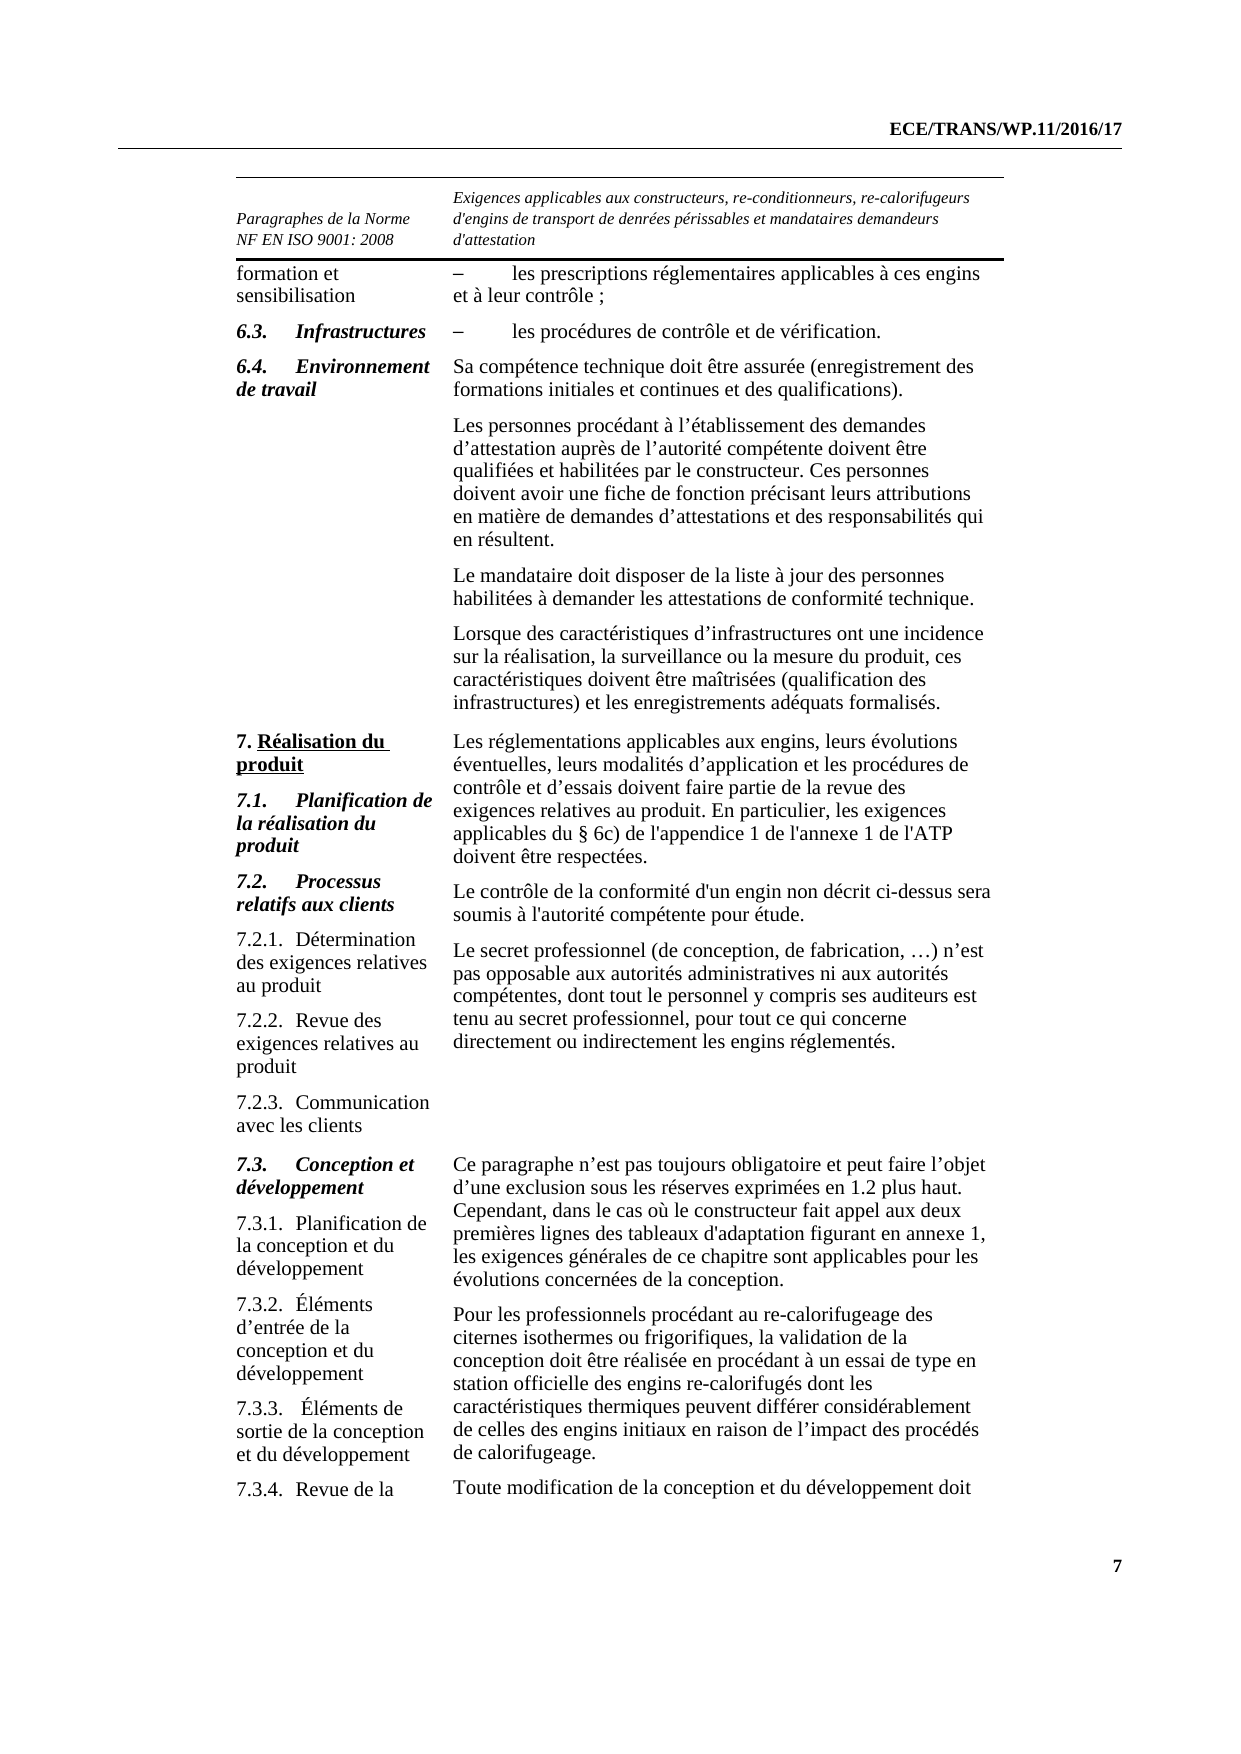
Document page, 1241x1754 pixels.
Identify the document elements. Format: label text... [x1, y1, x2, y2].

table_cell 7. Réalisation du produit 7.1. Planification de la réalisation du produit 7.2. Processus relatifs aux clients 7.2.1. Détermination des exigences relatives au produit 7.2.2. Revue des exigences relatives au produit 7.2.3. Communication avec les clients [236, 726, 453, 1149]
table_cell Les réglementations applicables aux engins, leurs évolutions éventuelles, leurs modalités d’application et les procédures de contrôle et d’essais doivent faire partie de la revue des exigences relatives au produit. En particulier, les exigences applicables du § 6c) de l'appendice 1 de l'annexe 1 de l'ATP doivent être respectées. Le contrôle de la conformité d'un engin non décrit ci-dessus sera soumis à l'autorité compétente pour étude. Le secret professionnel (de conception, de fabrication, …) n’est pas opposable aux autorités administratives ni aux autorités compétentes, dont tout le personnel y compris ses auditeurs est tenu au secret professionnel, pour tout ce qui concerne directement ou indirectement les engins réglementés. [453, 726, 1004, 1149]
table_header Exigences applicables aux constructeurs, re-conditionneurs, re-calorifugeurs d'engins de transport de denrées périssables et mandataires demandeurs d'attestation [453, 178, 1004, 257]
table_header Paragraphes de la Norme NF EN ISO 9001: 2008 [236, 178, 453, 257]
